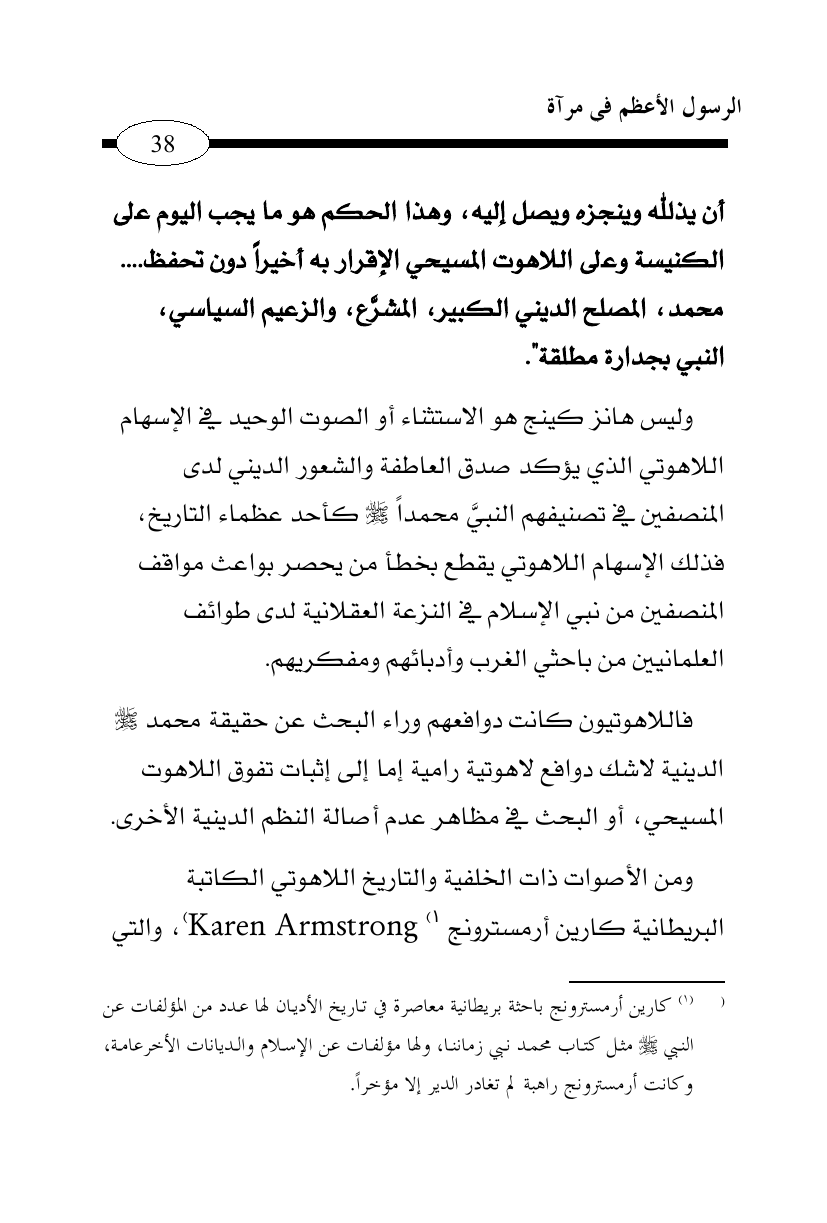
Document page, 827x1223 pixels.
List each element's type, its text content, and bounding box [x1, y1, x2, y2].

text وليس هانز كينج هو الاستثناء أو الصوت الوحيد في الإسهام اللاهوتي الذي يؤكد صدق العاطفة والشعور الديني لدى المنصفين في تصنيفهم النبيَّ محمداً كأحد عظماء التاريخ، فذلك الإسهام اللاهوتي يقطع بخطأ من يحصر بواعث مواقف المنصفين من نبي الإسلام في النزعة العقلانية لدى طوائف العلمانيين من باحثي الغرب وأدبائهم ومفكريهم. [103, 394, 724, 685]
text فاللاهوتيون كانت دوافعهم وراء البحث عن حقيقة محمد الدينية لاشك دوافع لاهوتية رامية إما إلى إثبات تفوق اللاهوت المسيحي، أو البحث في مظاهر عدم أصالة النظم الدينية الأخرى. [103, 697, 724, 842]
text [103, 855, 724, 953]
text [103, 188, 724, 382]
